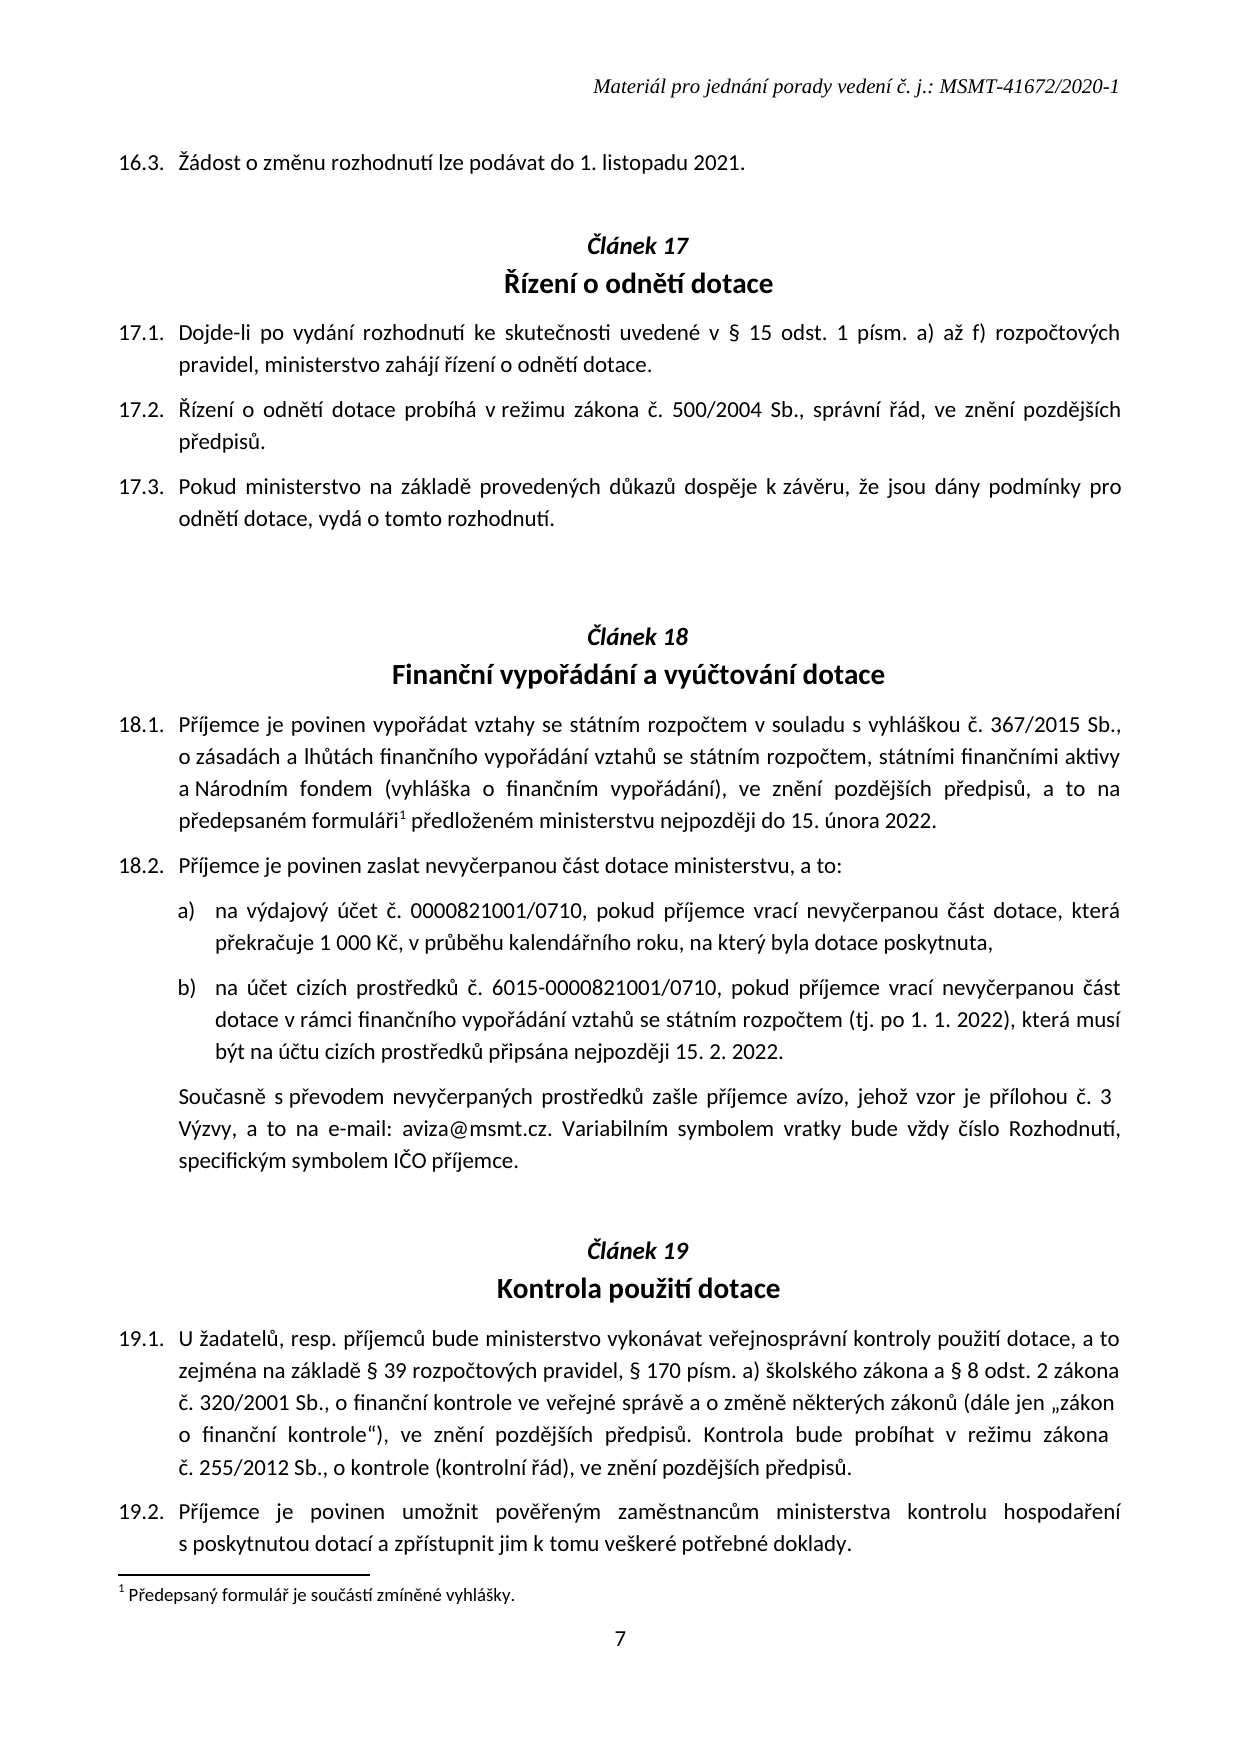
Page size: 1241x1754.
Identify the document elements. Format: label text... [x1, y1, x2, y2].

subtitle Řízení o odnětí dotace probíhá v režimu zákona č. 500/2004 Sb., správní řád, ve znění pozdějších předpisů. [118, 395, 1122, 455]
subtitle Článek 18 [155, 621, 1122, 652]
subtitle Příjemce je povinen umožnit pověřeným zaměstnancům ministerstva kontrolu hospodaření s poskytnutou dotací a zpřístupnit jim k tomu veškeré potřebné doklady. [118, 1497, 1122, 1558]
subtitle Pokud ministerstvo na základě provedených důkazů dospěje k závěru, že jsou dány podmínky pro odnětí dotace, vydá o tomto rozhodnutí. [118, 472, 1122, 532]
subtitle Článek 19 [155, 1236, 1122, 1266]
subtitle Kontrola použití dotace [155, 1271, 1122, 1306]
subtitle U žadatelů, resp. příjemců bude ministerstvo vykonávat veřejnosprávní kontroly použití dotace, a to zejména na základě § 39 rozpočtových pravidel, § 170 písm. a) školského zákona a § 8 odst. 2 zákona č. 320/2001 Sb., o finanční kontrole ve veřejné správě a o změně některých zákonů (dále jen „zákon o finanční kontrole“), ve znění pozdějších předpisů. Kontrola bude probíhat v režimu zákona č. 255/2012 Sb., o kontrole (kontrolní řád), ve znění pozdějších předpisů. [118, 1324, 1122, 1481]
subtitle Dojde-li po vydání rozhodnutí ke skutečnosti uvedené v § 15 odst. 1 písm. a) až f) rozpočtových pravidel, ministerstvo zahájí řízení o odnětí dotace. [118, 318, 1122, 378]
subtitle na výdajový účet č. 0000821001/0710, pokud příjemce vrací nevyčerpanou část dotace, která překračuje 1 000 Kč, v průběhu kalendářního roku, na který byla dotace poskytnuta, [177, 896, 1122, 956]
subtitle Současně s převodem nevyčerpaných prostředků zašle příjemce avízo, jehož vzor je přílohou č. 3 Výzvy, a to na e-mail: aviza@msmt.cz. Variabilním symbolem vratky bude vždy číslo Rozhodnutí, specifickým symbolem IČO příjemce. [178, 1082, 1122, 1174]
subtitle Žádost o změnu rozhodnutí lze podávat do 1. listopadu 2021. [118, 148, 1122, 176]
list na účet cizích prostředků č. 6015-0000821001/0710, pokud příjemce vrací nevyčerpanou část dotace v rámci finančního vypořádání vztahů se státním rozpočtem (tj. po 1. 1. 2022), která musí být na účtu cizích prostředků připsána nejpozději 15. 2. 2022. [177, 973, 1122, 1065]
subtitle Příjemce je povinen vypořádat vztahy se státním rozpočtem v souladu s vyhláškou č. 367/2015 Sb., o zásadách a lhůtách finančního vypořádání vztahů se státním rozpočtem, státními finančními aktivy a Národním fondem (vyhláška o finančním vypořádání), ve znění pozdějších předpisů, a to na předepsaném formuláři předloženém ministerstvu nejpozději do 15. února 2022. [118, 710, 1122, 834]
subtitle Příjemce je povinen zaslat nevyčerpanou část dotace ministerstvu, a to: [118, 851, 1122, 879]
subtitle Finanční vypořádání a vyúčtování dotace [155, 656, 1122, 692]
subtitle Článek 17 [155, 230, 1122, 260]
subtitle Řízení o odnětí dotace [155, 265, 1122, 301]
